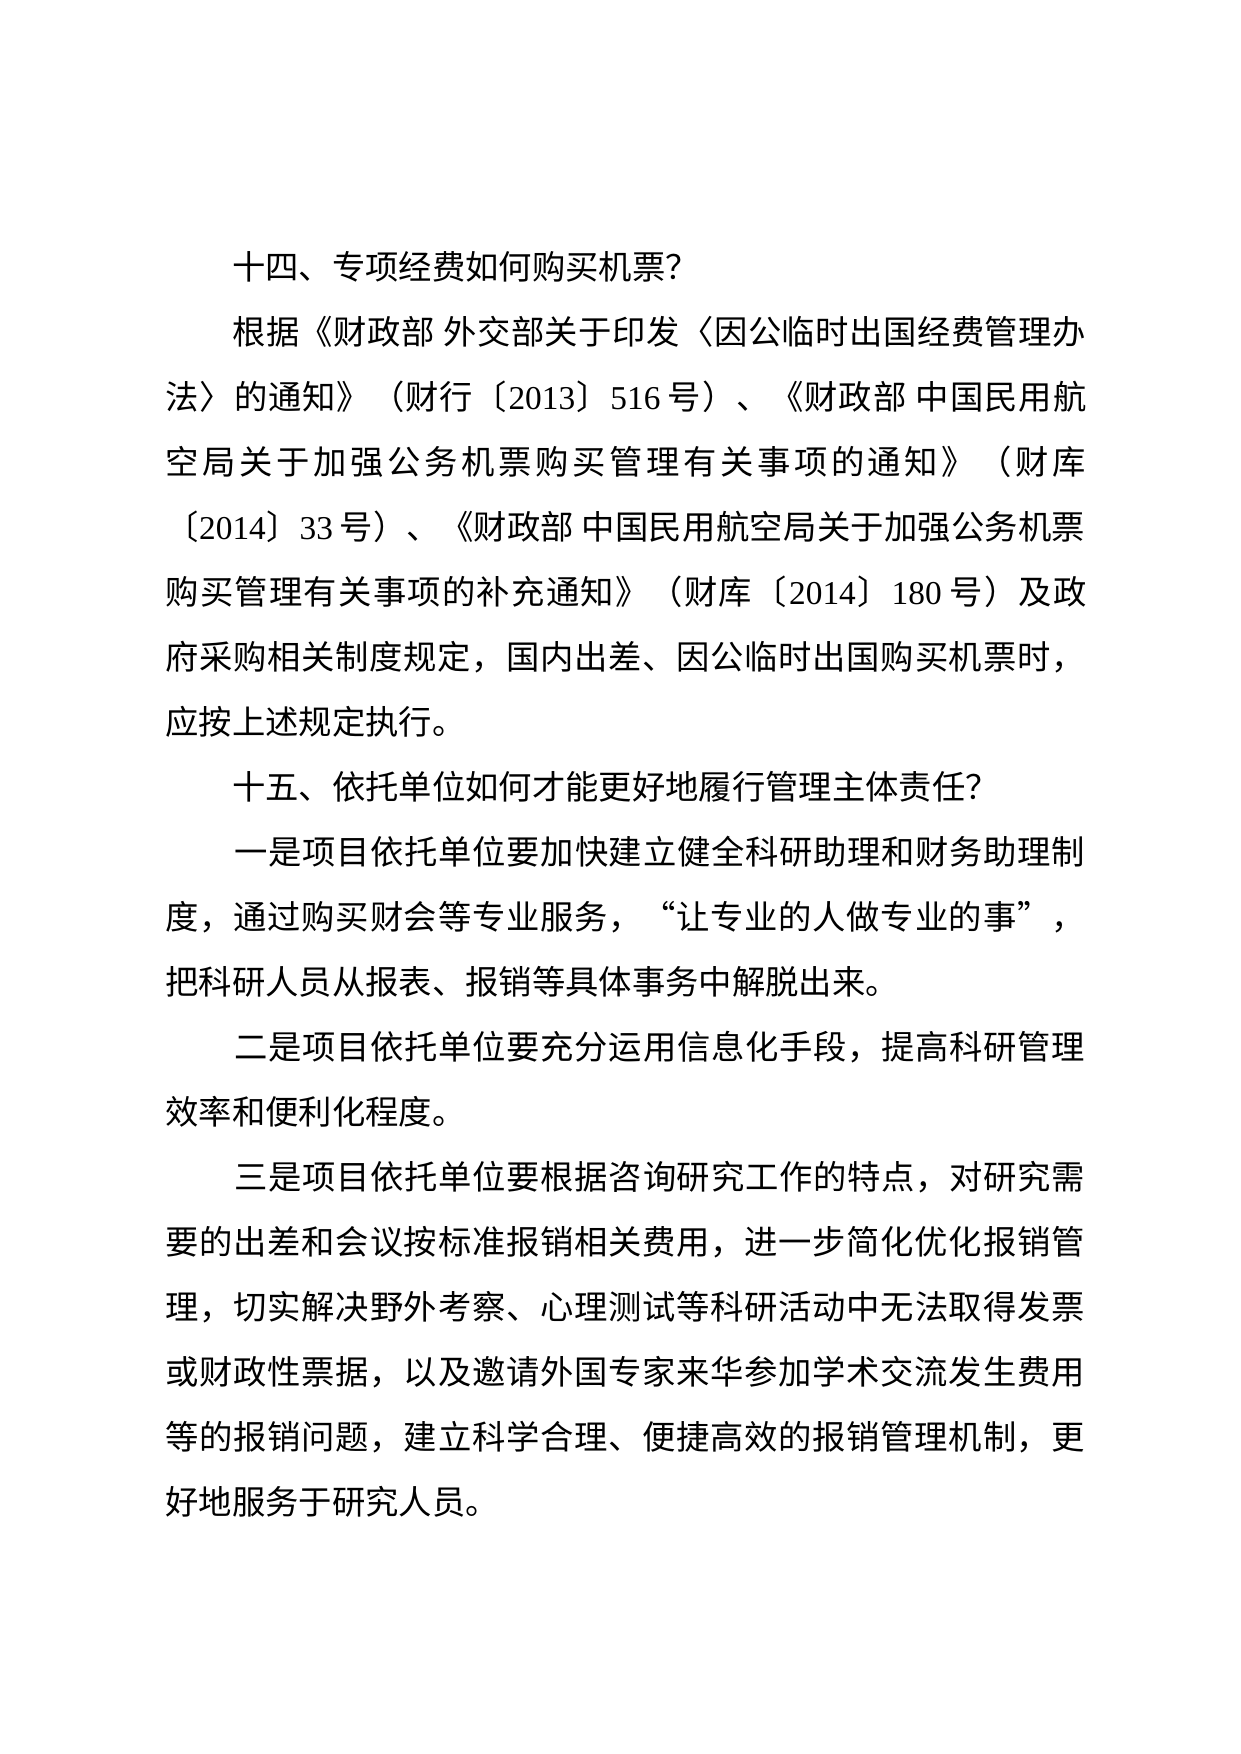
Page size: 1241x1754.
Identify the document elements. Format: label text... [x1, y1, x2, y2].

text 二是项目依托单位要充分运用信息化手段，提高科研管理效率和便利化程度。 [165, 1013, 1087, 1143]
text 三是项目依托单位要根据咨询研究工作的特点，对研究需要的出差和会议按标准报销相关费用，进一步简化优化报销管理，切实解决野外考察、心理测试等科研活动中无法取得发票或财政性票据，以及邀请外国专家来华参加学术交流发生费用等的报销问题，建立科学合理、便捷高效的报销管理机制，更好地服务于研究人员。 [165, 1143, 1087, 1533]
text 根据《财政部 外交部关于印发〈因公临时出国经费管理办法〉的通知》（财行〔2013〕516号）、《财政部 中国民用航空局关于加强公务机票购买管理有关事项的通知》（财库〔2014〕33号）、《财政部 中国民用航空局关于加强公务机票购买管理有关事项的补充通知》（财库〔2014〕180号）及政府采购相关制度规定，国内出差、因公临时出国购买机票时，应按上述规定执行。 [165, 298, 1087, 753]
text 十四、专项经费如何购买机票？ [165, 233, 1087, 298]
text 十五、依托单位如何才能更好地履行管理主体责任？ [165, 753, 1087, 818]
text 一是项目依托单位要加快建立健全科研助理和财务助理制度，通过购买财会等专业服务，“让专业的人做专业的事”，把科研人员从报表、报销等具体事务中解脱出来。 [165, 818, 1087, 1013]
